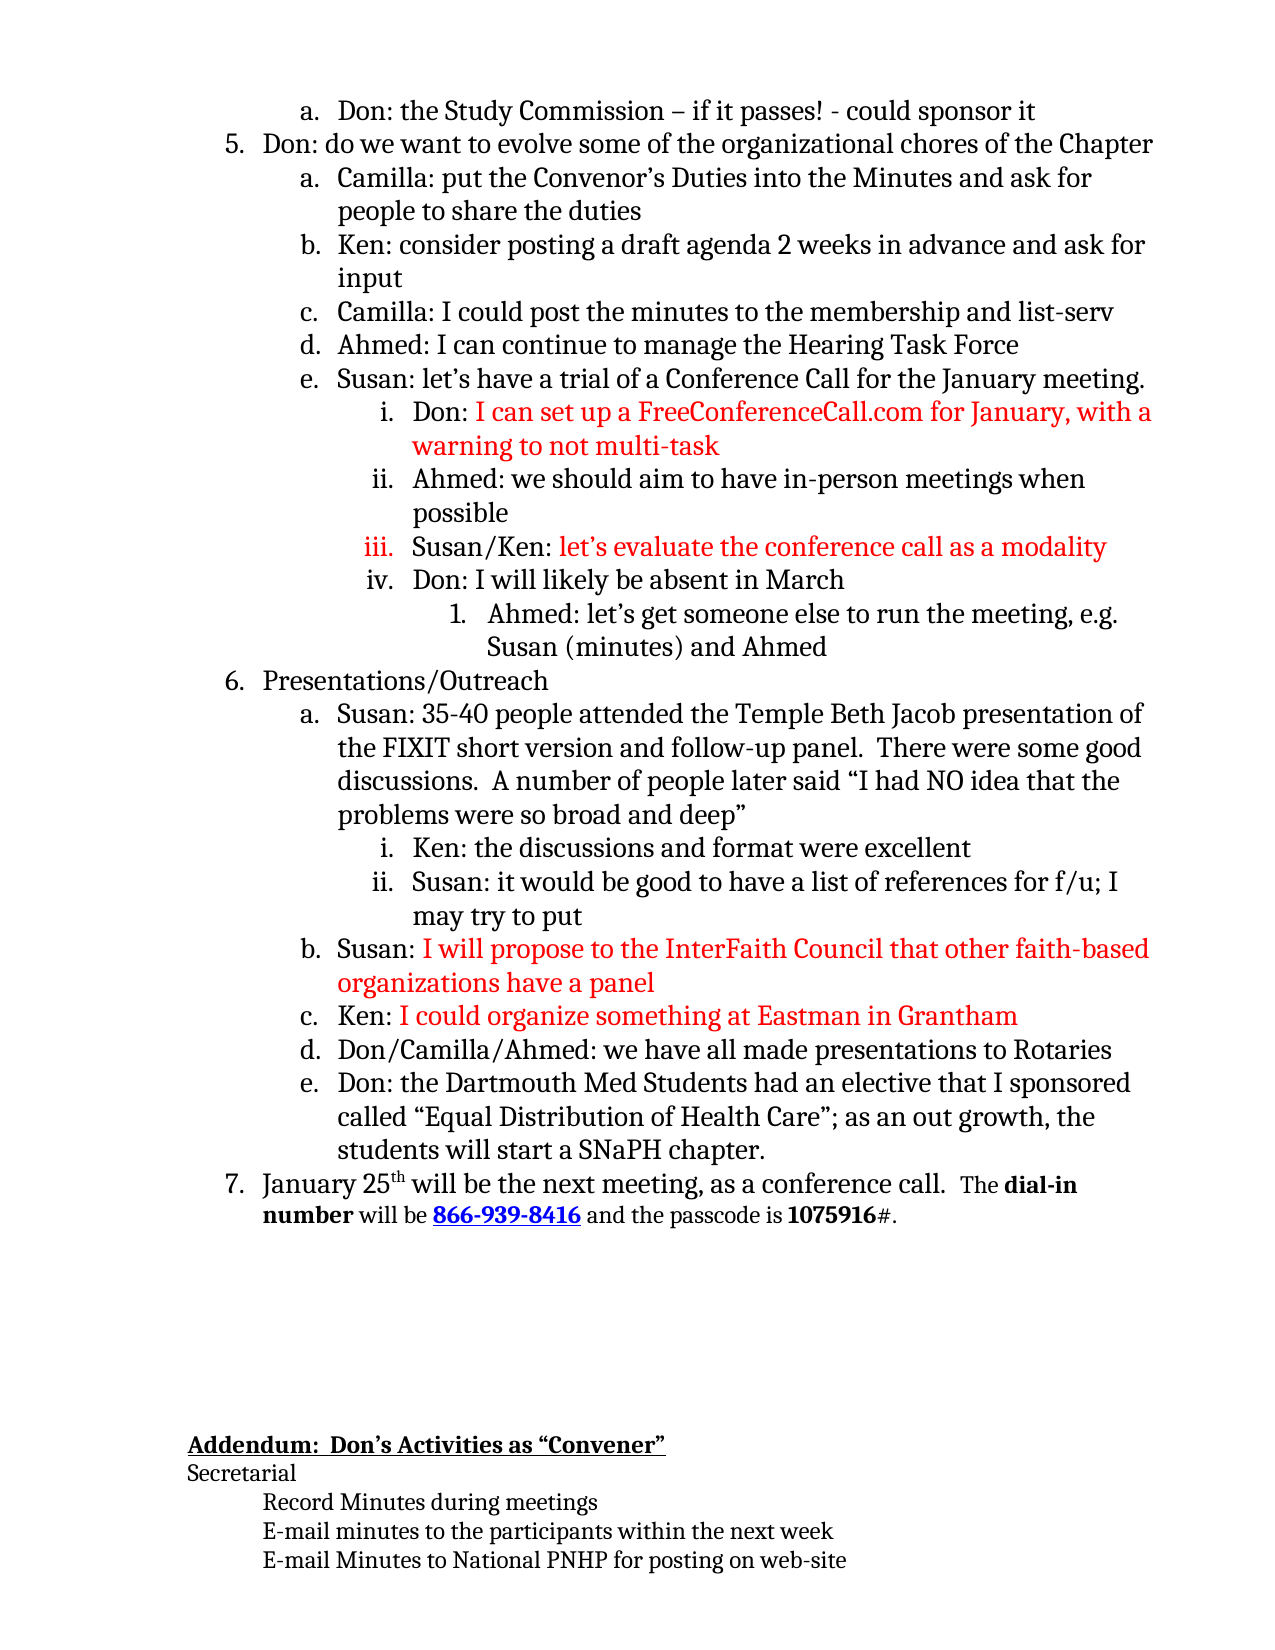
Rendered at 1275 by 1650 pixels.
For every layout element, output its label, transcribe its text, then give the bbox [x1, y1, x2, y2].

list Don: I will likely be absent in March [394, 563, 1162, 597]
text E-mail Minutes to National PNHP for posting on web-site [187, 1546, 1087, 1574]
list Don/Camilla/Ahmed: we have all made presentations to Rotaries [300, 1033, 1162, 1066]
list January 25th will be the next meeting, as a conference call. The dial-in number will be 866-939-8416 and the passcode is 1075916#. [225, 1167, 1162, 1229]
list Susan: let’s have a trial of a Conference Call for the January meeting. [300, 362, 1162, 396]
list Don: do we want to evolve some of the organizational chores of the Chapter [225, 127, 1162, 161]
list Don: I can set up a FreeConferenceCall.com for January, with a warning to not multi-task [394, 396, 1162, 463]
text Addendum: Don’s Activities as “Convener” [187, 1431, 1087, 1459]
list Ken: consider posting a draft agenda 2 weeks in advance and ask for input [300, 228, 1162, 295]
list Camilla: put the Convenor’s Duties into the Minutes and ask for people to share the duties [300, 161, 1162, 228]
text Secretarial [187, 1459, 1087, 1488]
list Susan: 35-40 people attended the Temple Beth Jacob presentation of the FIXIT short version and follow-up panel. There were some good discussions. A number of people later said “I had NO idea that the problems were so broad and deep” [300, 697, 1162, 832]
list Don: the Dartmouth Med Students had an elective that I sponsored called “Equal Distribution of Health Care”; as an out growth, the students will start a SNaPH chapter. [300, 1066, 1162, 1167]
list Susan/Ken: let’s evaluate the conference call as a modality [394, 530, 1162, 563]
list Don: the Study Commission – if it passes! - could sponsor it [300, 94, 1162, 127]
list Susan: I will propose to the InterFaith Council that other faith-based organizations have a panel [300, 932, 1162, 999]
list Susan: it would be good to have a list of references for f/u; I may try to put [394, 865, 1162, 932]
list Ahmed: I can continue to manage the Hearing Task Force [300, 328, 1162, 362]
list Ken: the discussions and format were excellent [394, 832, 1162, 865]
list Ken: I could organize something at Eastman in Grantham [300, 999, 1162, 1033]
list Camilla: I could post the minutes to the membership and list-serv [300, 295, 1162, 328]
text E-mail minutes to the participants within the next week [187, 1517, 1087, 1546]
list Ahmed: let’s get someone else to run the meeting, e.g. Susan (minutes) and Ahmed [450, 597, 1162, 664]
text Record Minutes during meetings [187, 1488, 1087, 1517]
list Ahmed: we should aim to have in-person meetings when possible [394, 463, 1162, 530]
list Presentations/Outreach [225, 664, 1162, 697]
